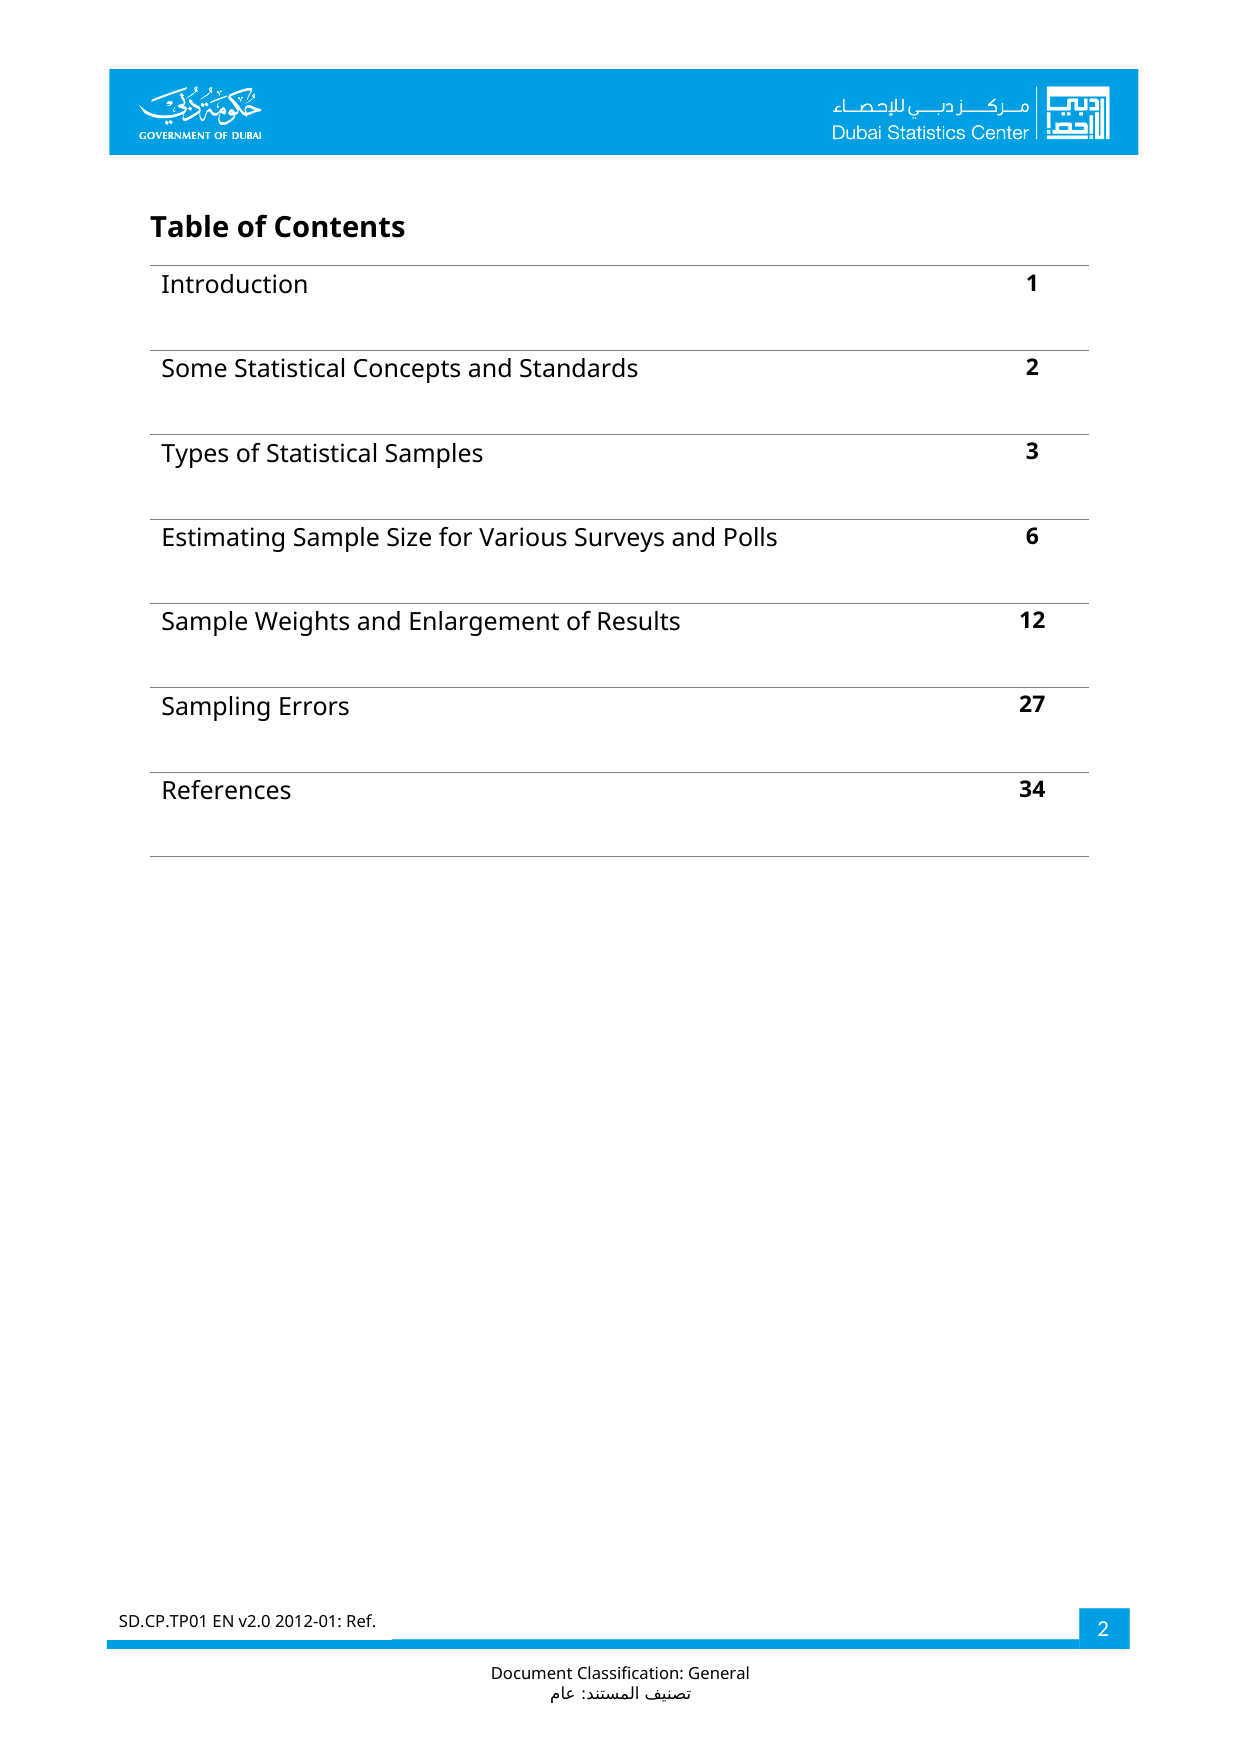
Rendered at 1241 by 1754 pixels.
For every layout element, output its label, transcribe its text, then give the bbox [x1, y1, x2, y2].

table_cell 27 [975, 688, 1089, 772]
table_cell 34 [975, 773, 1089, 856]
picture [1053, 123, 1087, 133]
table_cell Estimating Sample Size for Various Surveys and Polls [150, 520, 975, 603]
text Table of Contents [150, 206, 1090, 246]
table_cell References [150, 773, 975, 856]
picture [231, 99, 240, 110]
table_cell Sample Weights and Enlargement of Results [150, 604, 975, 687]
picture [106, 1604, 1131, 1653]
picture [1048, 87, 1109, 138]
table_header Introduction [150, 266, 975, 350]
picture [1096, 99, 1103, 138]
table_header 1 [975, 266, 1089, 350]
table_cell 3 [975, 435, 1089, 518]
table_cell 2 [975, 351, 1089, 434]
table_cell Some Statistical Concepts and Standards [150, 351, 975, 434]
table_cell 12 [975, 604, 1089, 687]
picture [1090, 99, 1098, 110]
table_cell Sampling Errors [150, 688, 975, 772]
table_cell 6 [975, 520, 1089, 603]
table_cell Types of Statistical Samples [150, 435, 975, 518]
